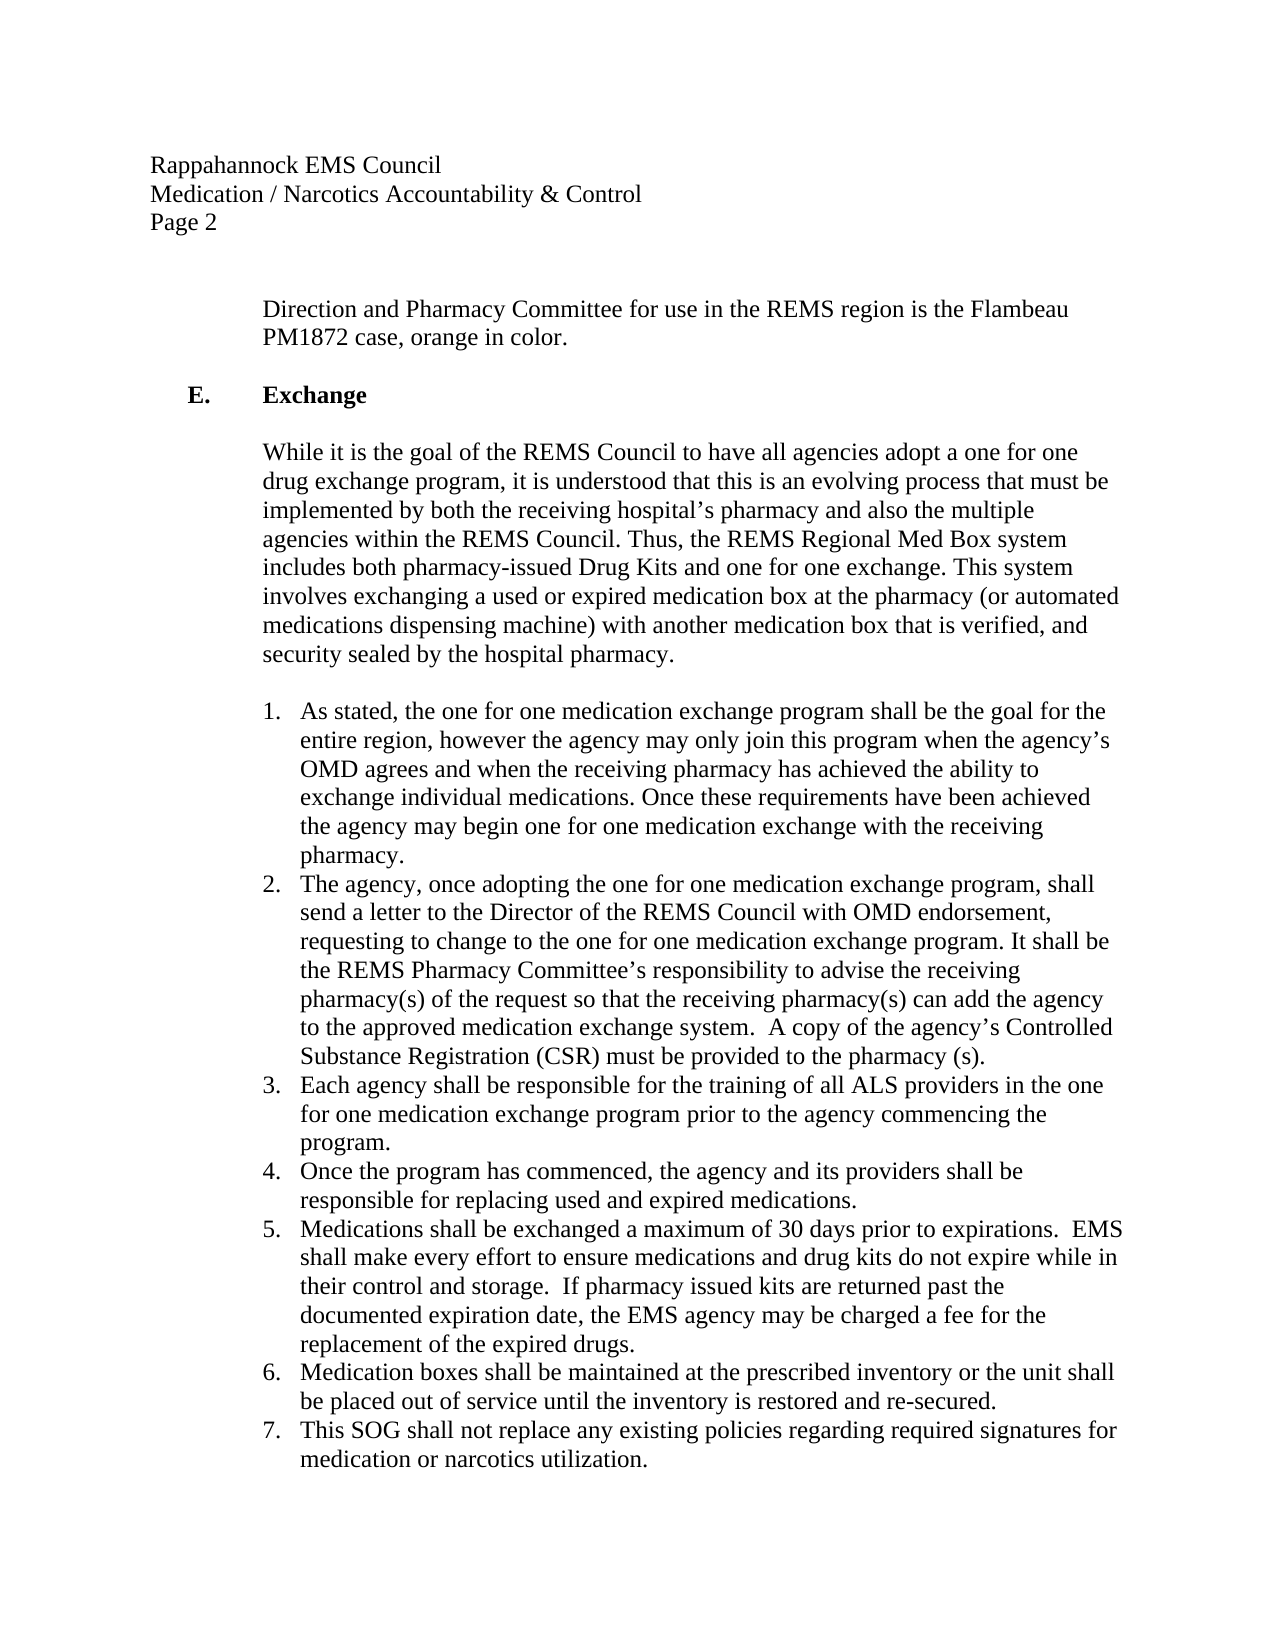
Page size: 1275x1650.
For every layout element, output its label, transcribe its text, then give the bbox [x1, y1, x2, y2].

list As stated, the one for one medication exchange program shall be the goal for the entire region, however the agency may only join this program when the agency’s OMD agrees and when the receiving pharmacy has achieved the ability to exchange individual medications. Once these requirements have been achieved the agency may begin one for one medication exchange with the receiving pharmacy. [262, 696, 1125, 869]
text Medication / Narcotics Accountability & Control [150, 179, 1125, 207]
list Medication boxes shall be maintained at the prescribed inventory or the unit shall be placed out of service until the inventory is restored and re-secured. [262, 1357, 1125, 1415]
list Each agency shall be responsible for the training of all ALS providers in the one for one medication exchange program prior to the agency commencing the program. [262, 1070, 1125, 1156]
text Rappahannock Council [150, 150, 1125, 179]
list The agency, once adopting the one for one medication exchange program, shall send a letter to the Director of the REMS Council with OMD endorsement, requesting to change to the one for one medication exchange program. It shall be the REMS Pharmacy Committee’s responsibility to advise the receiving pharmacy(s) of the request so that the receiving pharmacy(s) can add the agency to the approved medication exchange system. A copy of the agency’s Controlled Substance Registration (CSR) must be provided to the pharmacy (s). [262, 869, 1125, 1070]
list Once the program has commenced, the agency and its providers shall be responsible for replacing used and expired medications. [262, 1156, 1125, 1214]
text Page 2 [150, 207, 1125, 236]
list Exchange [187, 380, 1125, 409]
list This SOG shall not replace any existing policies regarding required signatures for medication or narcotics utilization. [262, 1415, 1125, 1472]
list Medications shall be exchanged a maximum of 30 days prior to expirations. EMS shall make every effort to ensure medications and drug kits do not expire while in their control and storage. If pharmacy issued kits are returned past the documented expiration date, the EMS agency may be charged a fee for the replacement of the expired drugs. [262, 1214, 1125, 1357]
text Direction and Pharmacy Committee for use in the REMS region is the Flambeau PM1872 case, orange in color. [262, 294, 1125, 351]
text While it is the goal of the REMS Council to have all agencies adopt a one for one drug exchange program, it is understood that this is an evolving process that must be implemented by both the receiving hospital’s pharmacy and also the multiple agencies within the REMS Council. Thus, the REMS Regional Med Box system includes both pharmacy-issued Drug Kits and one for one exchange. This system involves exchanging a used or expired medication box at the pharmacy (or automated medications dispensing machine) with another medication box that is verified, and security sealed by the hospital pharmacy. [262, 437, 1125, 667]
